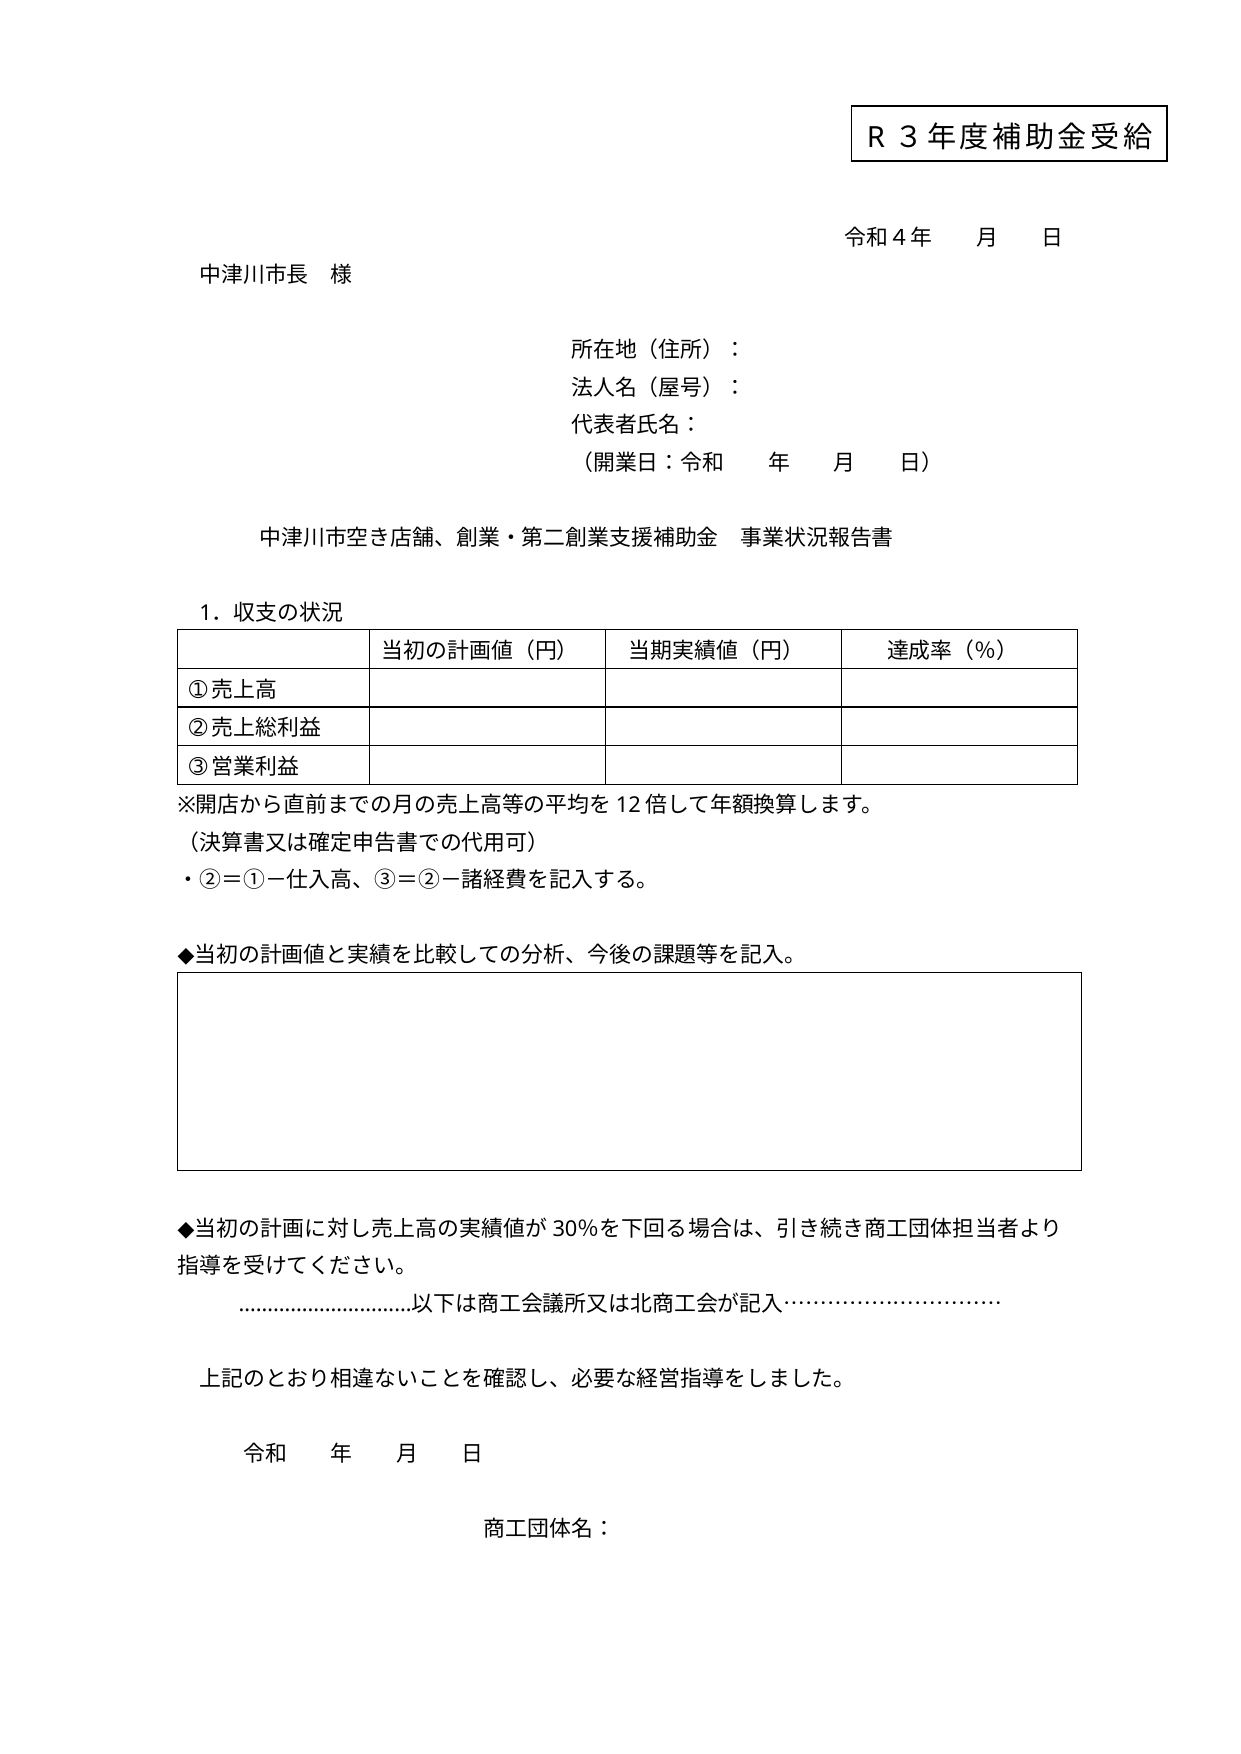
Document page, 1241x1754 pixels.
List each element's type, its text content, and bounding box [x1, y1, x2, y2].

text 令和４年 月 日 [177, 217, 1063, 254]
text ※開店から直前までの月の売上高等の平均を12倍して年額換算します。 [177, 785, 1063, 822]
table_cell [606, 746, 841, 783]
text 法人名（屋号）： [177, 367, 976, 404]
table_header [178, 973, 1081, 1169]
table_cell ➀売上高 [178, 669, 369, 706]
table_cell [370, 669, 605, 706]
text 1．収支の状況 [177, 592, 1048, 629]
text 所在地（住所）： [177, 329, 976, 367]
text ・②＝①－仕入高、③＝②－諸経費を記入する。 [177, 859, 1063, 897]
text 中津川市空き店舗、創業・第二創業支援補助金 事業状況報告書 [177, 517, 976, 554]
table_header [178, 630, 369, 668]
text 令和 年 月 日 [177, 1433, 1063, 1471]
text （開業日：令和 年 月 日） [177, 442, 976, 479]
table_cell ➁売上総利益 [178, 708, 369, 745]
table_cell [370, 708, 605, 745]
text …………………………以下は商工会議所又は北商工会が記入………………………… [177, 1283, 1063, 1321]
text 中津川市長 様 [177, 254, 976, 292]
text ◆当初の計画値と実績を比較しての分析、今後の課題等を記入。 [177, 934, 1063, 972]
text 代表者氏名： [177, 404, 976, 442]
table_cell [370, 746, 605, 783]
text （決算書又は確定申告書での代用可） [177, 822, 1063, 859]
table_cell [842, 708, 1077, 745]
table_cell [606, 669, 841, 706]
table_cell [842, 746, 1077, 783]
table_cell ➂営業利益 [178, 746, 369, 783]
table_cell [842, 669, 1077, 706]
table_header 当初の計画値（円） [370, 630, 605, 668]
text ◆当初の計画に対し売上高の実績値が30％を下回る場合は、引き続き商工団体担当者より指導を受けてください。 [177, 1208, 1063, 1283]
text 商工団体名： [177, 1508, 976, 1546]
table_cell [606, 708, 841, 745]
table_header 当期実績値（円） [606, 630, 841, 668]
text 上記のとおり相違ないことを確認し、必要な経営指導をしました。 [177, 1358, 1063, 1396]
table_header 達成率（％） [842, 630, 1077, 668]
